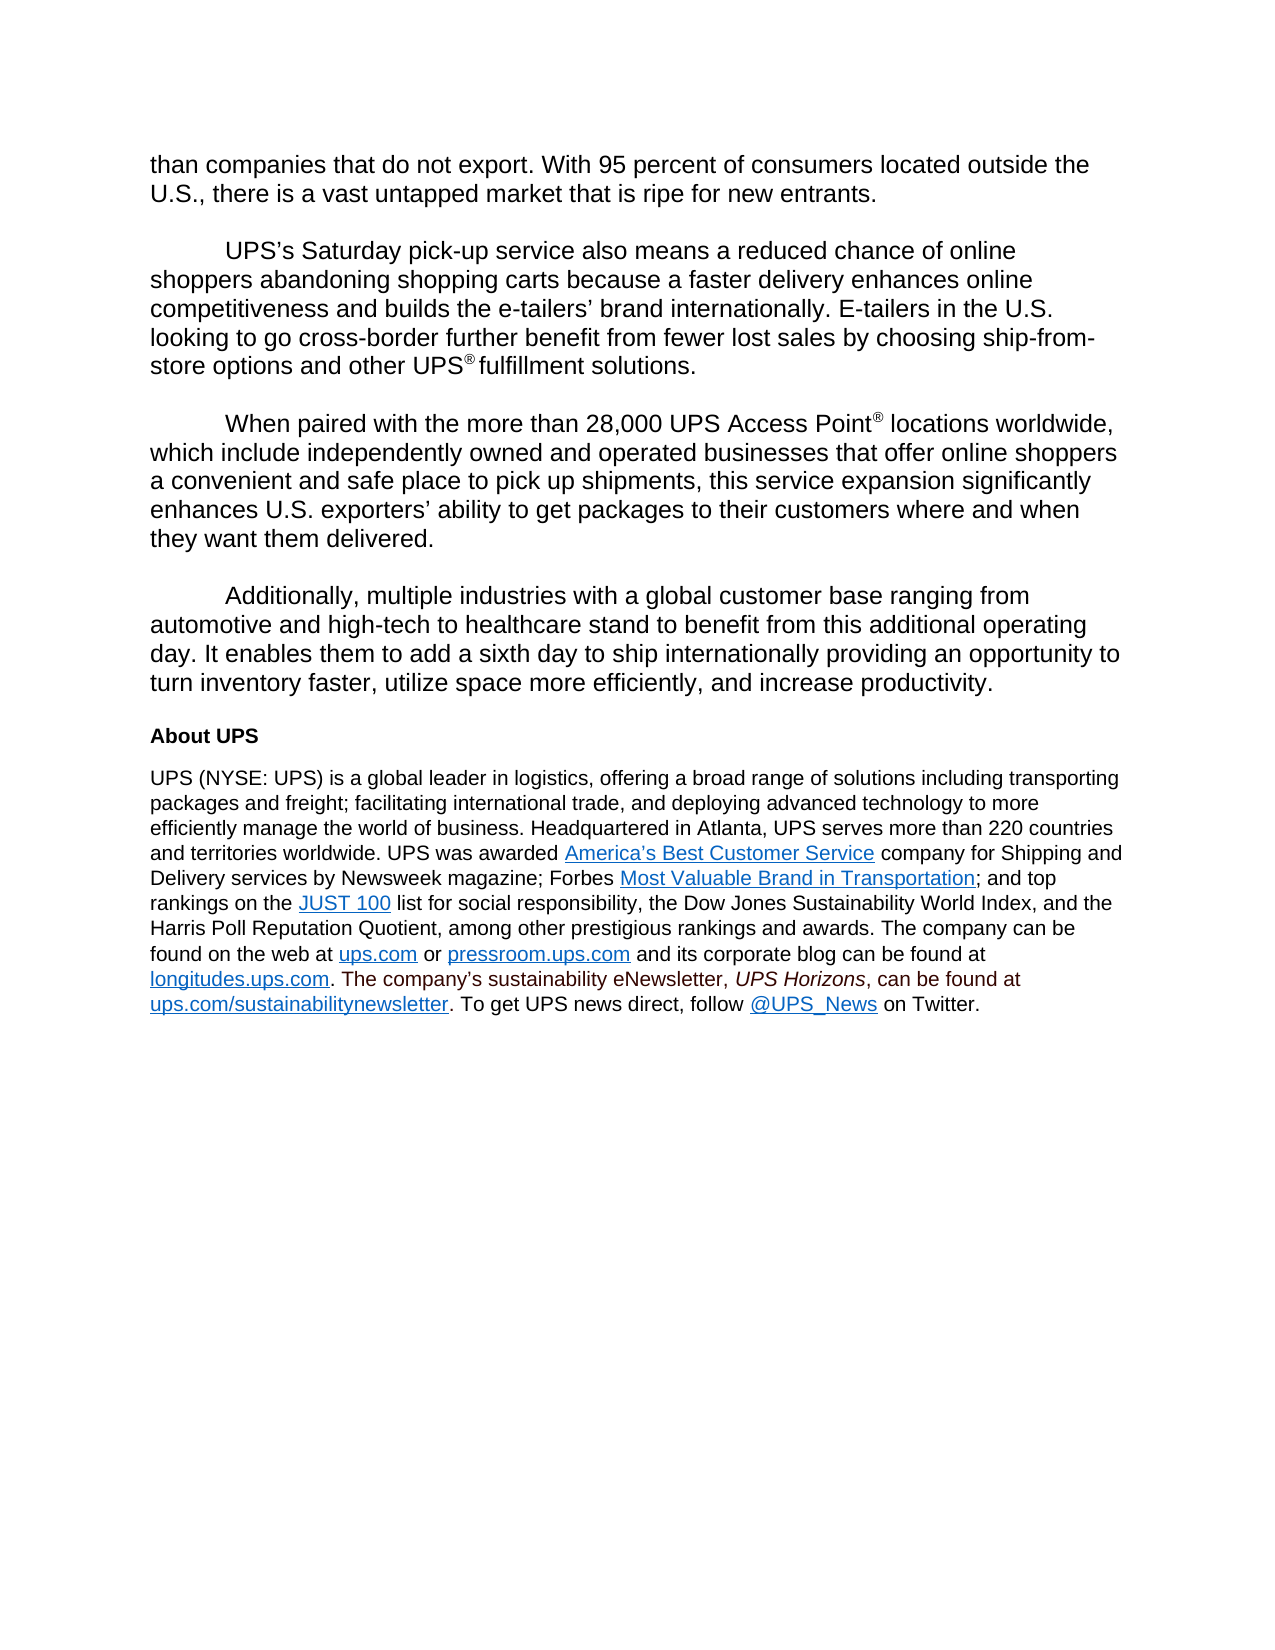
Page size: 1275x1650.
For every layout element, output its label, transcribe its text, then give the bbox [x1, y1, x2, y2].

text UPS’s Saturday pick-up service also means a reduced chance of online shoppers abandoning shopping carts because a faster delivery enhances online competitiveness and builds the e-tailers’ brand internationally. E-tailers in the U.S. looking to go cross-border further benefit from fewer lost sales by choosing ship-from-store options and other UPS® fulfillment solutions. [150, 236, 1125, 380]
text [150, 150, 1125, 207]
text Additionally, multiple industries with a global customer base ranging from automotive and high-tech to healthcare stand to benefit from this additional operating day. It enables them to add a sixth day to ship internationally providing an opportunity to turn inventory faster, utilize space more efficiently, and increase productivity. [150, 581, 1125, 696]
text UPS (NYSE: UPS) is a global leader in logistics, offering a broad range of solutions including transporting packages and freight; facilitating international trade, and deploying advanced technology to more efficiently manage the world of business. Headquartered in Atlanta, UPS serves more than 220 countries and territories worldwide. UPS was awarded America’s Best Customer Service company for Shipping and Delivery services by Newsweek magazine; Forbes Most Valuable Brand in Transportation; and top rankings on the JUST 100 list for social responsibility, the Dow Jones Sustainability World Index, and the Harris Poll Reputation Quotient, among other prestigious rankings and awards. The company can be found on the web at ups.com or pressroom.ups.com and its corporate blog can be found at longitudes.ups.com. The company’s sustainability eNewsletter, UPS Horizons, can be found at ups.com/sustainabilitynewsletter. To get UPS news direct, follow @UPS_News on Twitter. [150, 766, 1125, 1016]
text About UPS [150, 724, 1125, 748]
text When paired with the more than 28,000 UPS Access Point® locations worldwide, which include independently owned and operated businesses that offer online shoppers a convenient and safe place to pick up shipments, this service expansion significantly enhances U.S. exporters’ ability to get packages to their customers where and when they want them delivered. [150, 409, 1125, 552]
